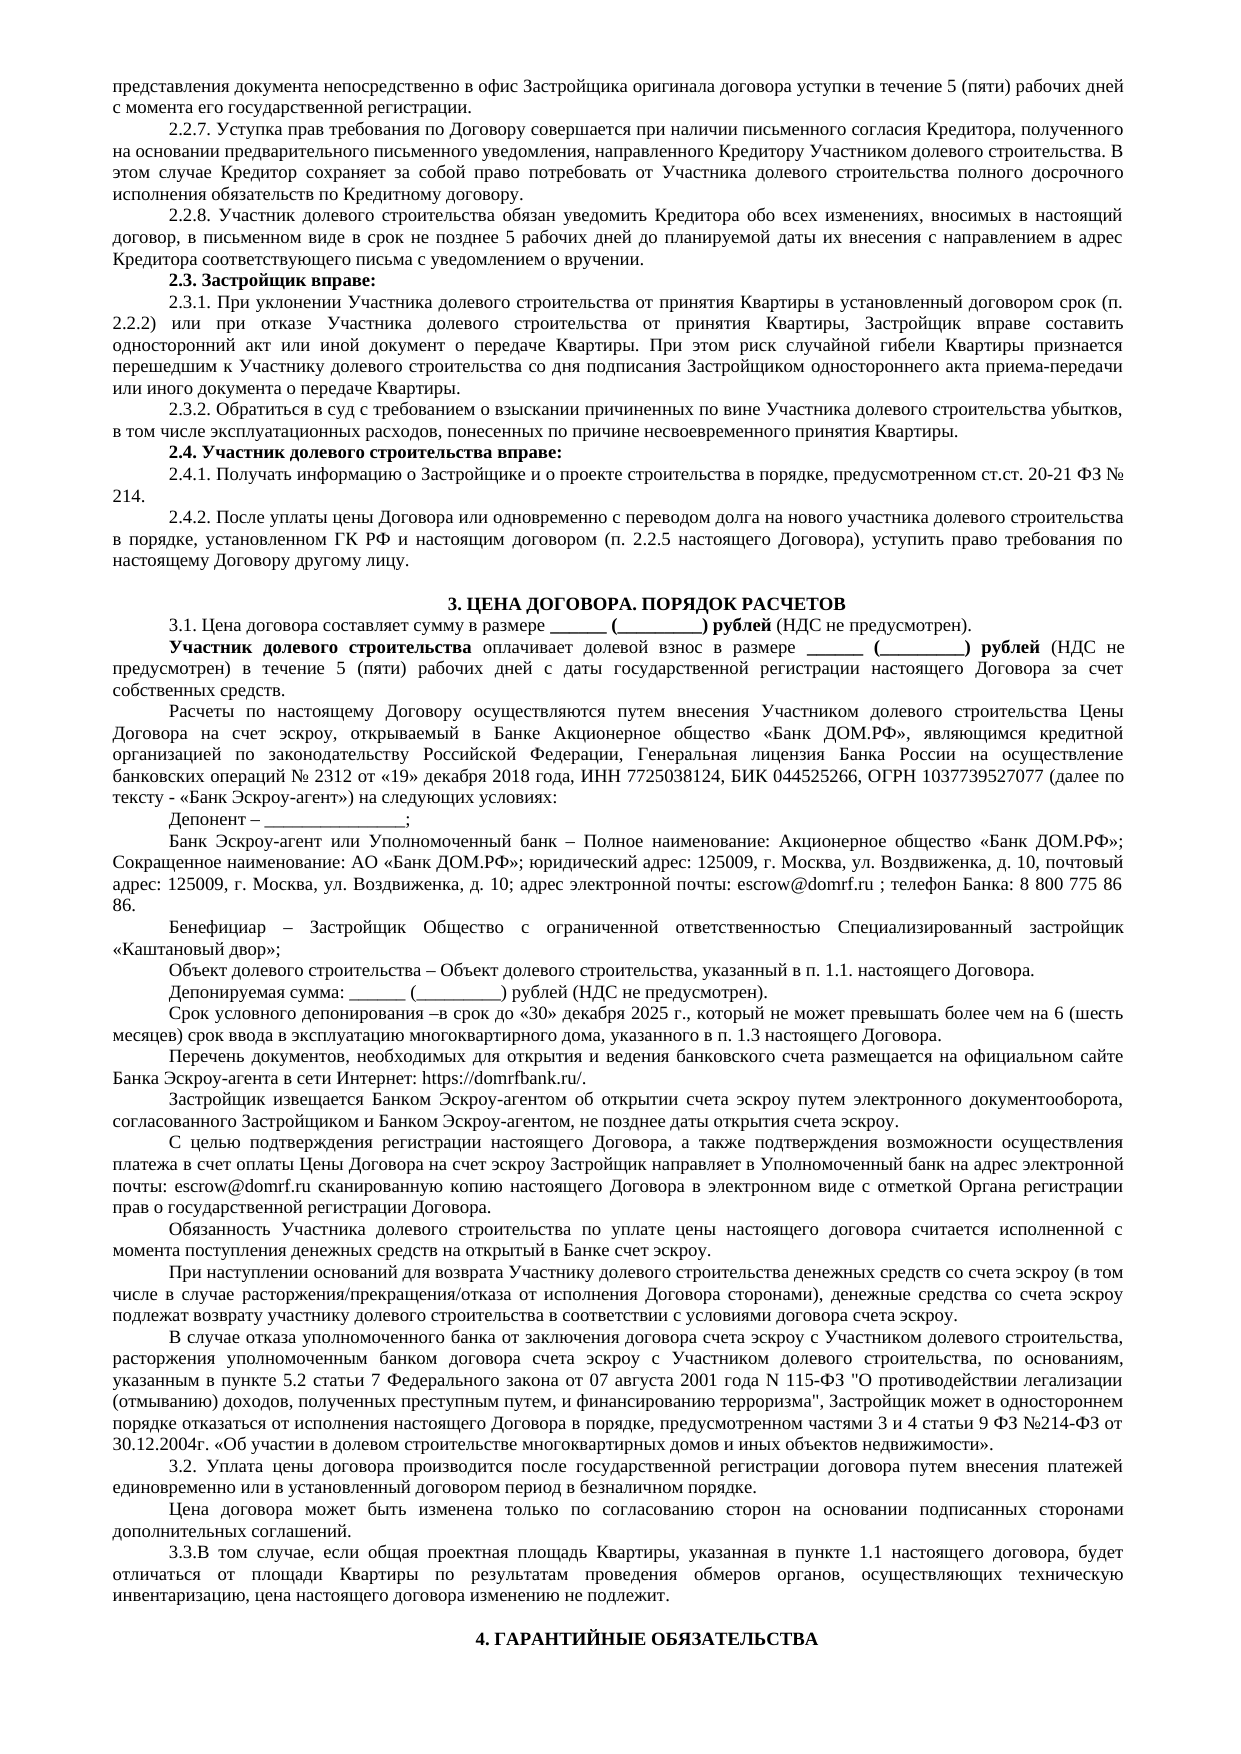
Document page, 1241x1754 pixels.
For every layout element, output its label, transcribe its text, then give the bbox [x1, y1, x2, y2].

text 2.4. Участник долевого строительства вправе: [112, 441, 1125, 463]
text Бенефициар – Застройщик Общество с ограниченной ответственностью Специализированный застройщик «Каштановый двор»; [112, 916, 1125, 959]
text 3.2. Уплата цены договора производится после государственной регистрации договора путем внесения платежей единовременно или в установленный договором период в безналичном порядке. [112, 1455, 1125, 1498]
text 4. ГАРАНТИЙНЫЕ ОБЯЗАТЕЛЬСТВА [112, 1627, 1125, 1649]
text Объект долевого строительства – Объект долевого строительства, указанный в п. 1.1. настоящего Договора. [112, 959, 1125, 981]
text 2.2.7. Уступка прав требования по Договору совершается при наличии письменного согласия Кредитора, полученного на основании предварительного письменного уведомления, направленного Кредитору Участником долевого строительства. В этом случае Кредитор сохраняет за собой право потребовать от Участника долевого строительства полного досрочного исполнения обязательств по Кредитному договору. [112, 118, 1125, 204]
text Срок условного депонирования –в срок до «30» декабря 2025 г., который не может превышать более чем на 6 (шесть месяцев) срок ввода в эксплуатацию многоквартирного дома, указанного в п. 1.3 настоящего Договора. [112, 1002, 1125, 1045]
text 2.4.2. После уплаты цены Договора или одновременно с переводом долга на нового участника долевого строительства в порядке, установленном ГК РФ и настоящим договором (п. 2.2.5 настоящего Договора), уступить право требования по настоящему Договору другому лицу. [112, 506, 1125, 571]
text При наступлении оснований для возврата Участнику долевого строительства денежных средств со счета эскроу (в том числе в случае расторжения/прекращения/отказа от исполнения Договора сторонами), денежные средства со счета эскроу подлежат возврату участнику долевого строительства в соответствии с условиями договора счета эскроу. [112, 1261, 1125, 1326]
text Депонируемая сумма: ______ (_________) рублей (НДС не предусмотрен). [112, 981, 1125, 1002]
text Банк Эскроу-агент или Уполномоченный банк – Полное наименование: Акционерное общество «Банк ДОМ.РФ»; Сокращенное наименование: АО «Банк ДОМ.РФ»; юридический адрес: 125009, г. Москва, ул. Воздвиженка, д. 10, почтовый адрес: 125009, г. Москва, ул. Воздвиженка, д. 10; адрес электронной почты: escrow@domrf.ru ; телефон Банка: 8 800 775 86 86. [112, 829, 1125, 916]
text 2.3.2. Обратиться в суд с требованием о взыскании причиненных по вине Участника долевого строительства убытков, в том числе эксплуатационных расходов, понесенных по причине несвоевременного принятия Квартиры. [112, 398, 1125, 441]
text В случае отказа уполномоченного банка от заключения договора счета эскроу с Участником долевого строительства, расторжения уполномоченным банком договора счета эскроу с Участником долевого строительства, по основаниям, указанным в пункте 5.2 статьи 7 Федерального закона от 07 августа 2001 года N 115-ФЗ "О противодействии легализации (отмыванию) доходов, полученных преступным путем, и финансированию терроризма", Застройщик может в одностороннем порядке отказаться от исполнения настоящего Договора в порядке, предусмотренном частями 3 и 4 статьи 9 ФЗ №214-ФЗ от 30.12.2004г. «Об участии в долевом строительстве многоквартирных домов и иных объектов недвижимости». [112, 1326, 1125, 1455]
text Участник долевого строительства оплачивает долевой взнос в размере ______ (_________) рублей (НДС не предусмотрен) в течение 5 (пяти) рабочих дней с даты государственной регистрации настоящего Договора за счет собственных средств. [112, 636, 1125, 700]
text 2.2.8. Участник долевого строительства обязан уведомить Кредитора обо всех изменениях, вносимых в настоящий договор, в письменном виде в срок не позднее 5 рабочих дней до планируемой даты их внесения с направлением в адрес Кредитора соответствующего письма с уведомлением о вручении. [112, 204, 1125, 269]
text 2.3.1. При уклонении Участника долевого строительства от принятия Квартиры в установленный договором срок (п. 2.2.2) или при отказе Участника долевого строительства от принятия Квартиры, Застройщик вправе составить односторонний акт или иной документ о передаче Квартиры. При этом риск случайной гибели Квартиры признается перешедшим к Участнику долевого строительства со дня подписания Застройщиком одностороннего акта приема-передачи или иного документа о передаче Квартиры. [112, 291, 1125, 398]
text Обязанность Участника долевого строительства по уплате цены настоящего договора считается исполненной с момента поступления денежных средств на открытый в Банке счет эскроу. [112, 1218, 1125, 1261]
text Депонент – _______________; [112, 808, 1125, 829]
text Застройщик извещается Банком Эскроу-агентом об открытии счета эскроу путем электронного документооборота, согласованного Застройщиком и Банком Эскроу-агентом, не позднее даты открытия счета эскроу. [112, 1088, 1125, 1131]
text 3.1. Цена договора составляет сумму в размере ______ (_________) рублей (НДС не предусмотрен). [112, 614, 1125, 636]
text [112, 75, 1125, 118]
text 3.3.В том случае, если общая проектная площадь Квартиры, указанная в пункте 1.1 настоящего договора, будет отличаться от площади Квартиры по результатам проведения обмеров органов, осуществляющих техническую инвентаризацию, цена настоящего договора изменению не подлежит. [112, 1541, 1125, 1606]
subtitle 3. ЦЕНА ДОГОВОРА. ПОРЯДОК РАСЧЕТОВ [112, 592, 1125, 614]
text 2.3. Застройщик вправе: [112, 269, 1125, 291]
text Цена договора может быть изменена только по согласованию сторон на основании подписанных сторонами дополнительных соглашений. [112, 1498, 1125, 1541]
text Перечень документов, необходимых для открытия и ведения банковского счета размещается на официальном сайте Банка Эскроу-агента в сети Интернет: https://domrfbank.ru/. [112, 1045, 1125, 1088]
text Расчеты по настоящему Договору осуществляются путем внесения Участником долевого строительства Цены Договора на счет эскроу, открываемый в Банке Акционерное общество «Банк ДОМ.РФ», являющимся кредитной организацией по законодательству Российской Федерации, Генеральная лицензия Банка России на осуществление банковских операций № 2312 от «19» декабря 2018 года, ИНН 7725038124, БИК 044525266, ОГРН 1037739527077 (далее по тексту - «Банк Эскроу-агент») на следующих условиях: [112, 700, 1125, 808]
text С целью подтверждения регистрации настоящего Договора, а также подтверждения возможности осуществления платежа в счет оплаты Цены Договора на счет эскроу Застройщик направляет в Уполномоченный банк на адрес электронной почты: escrow@domrf.ru сканированную копию настоящего Договора в электронном виде с отметкой Органа регистрации прав о государственной регистрации Договора. [112, 1131, 1125, 1218]
text 2.4.1. Получать информацию о Застройщике и о проекте строительства в порядке, предусмотренном ст.ст. 20-21 ФЗ № 214. [112, 463, 1125, 506]
